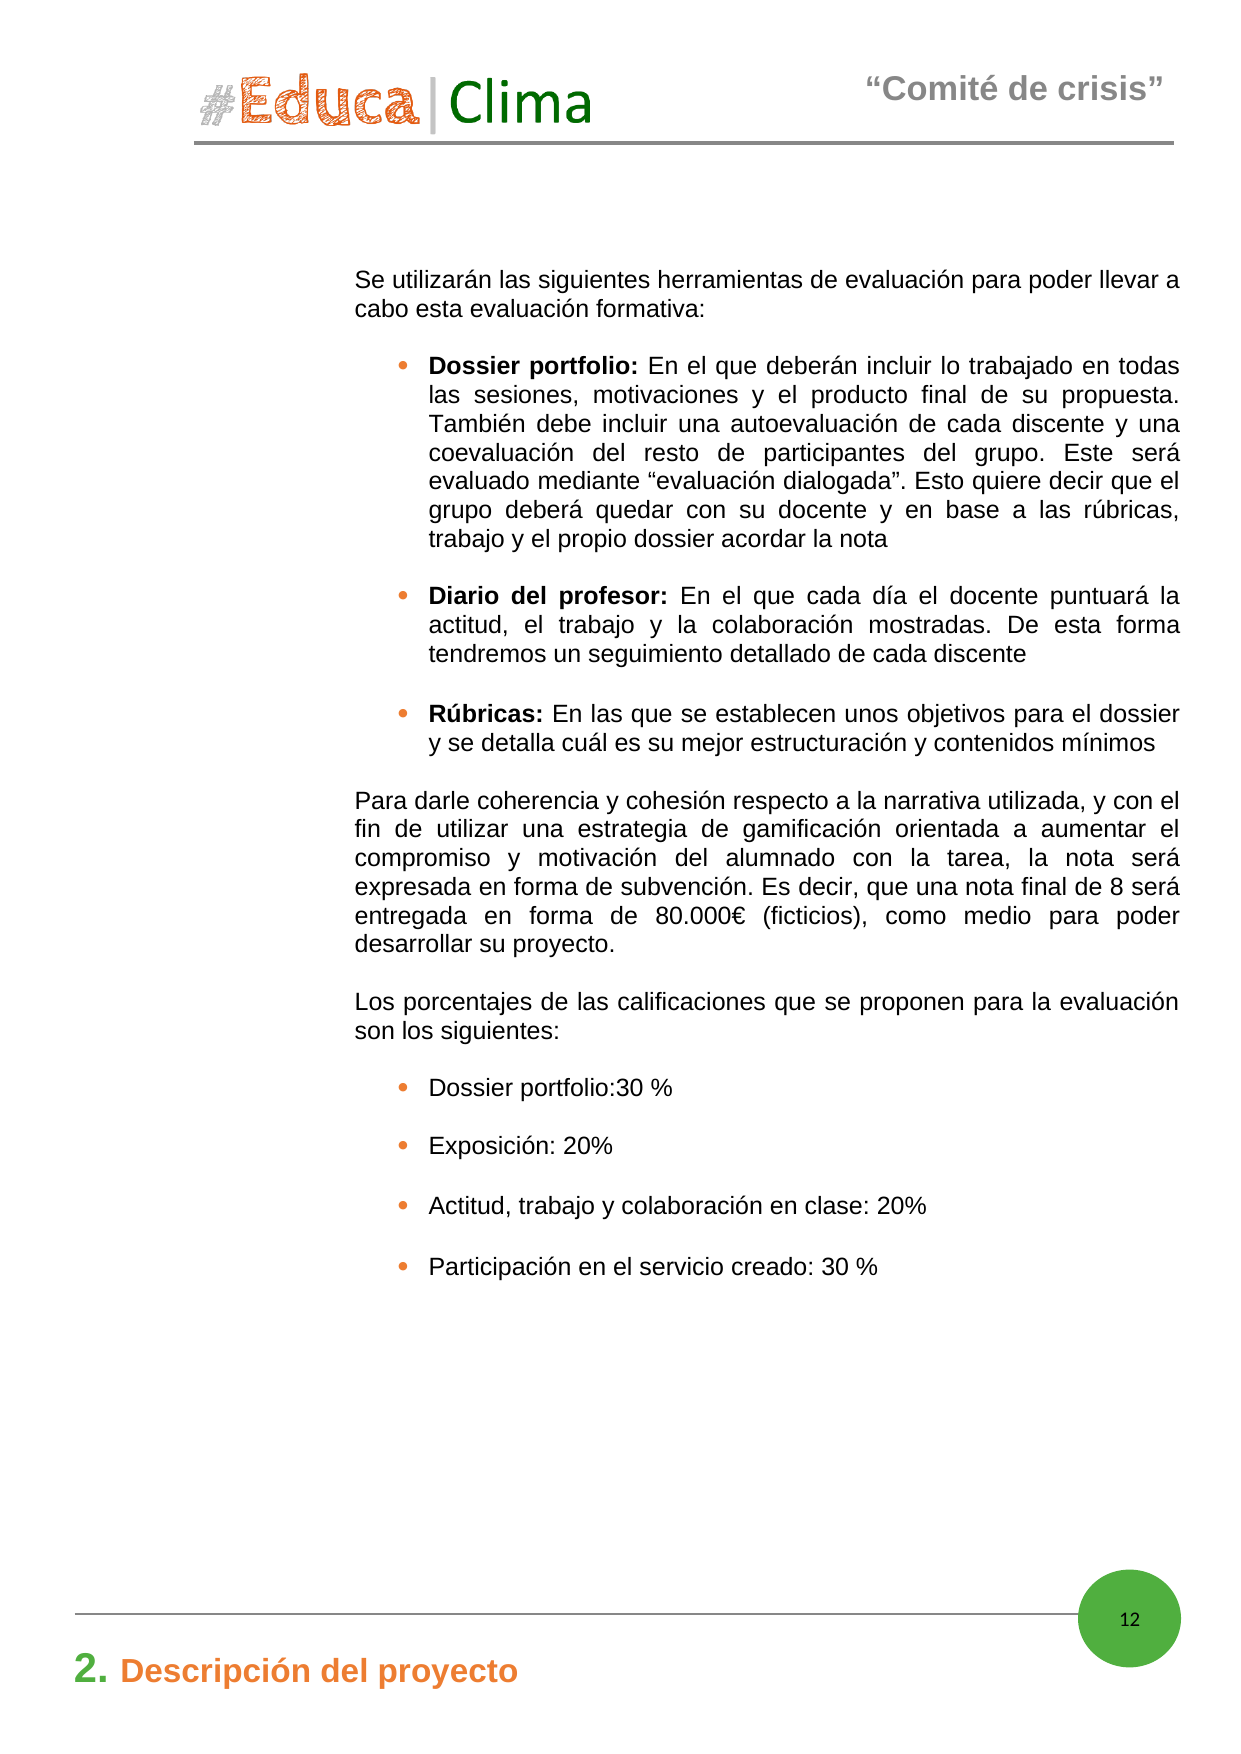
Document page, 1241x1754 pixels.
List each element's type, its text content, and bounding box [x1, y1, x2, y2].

list Rúbricas: En las que se establecen unos objetivos para el dossier y se detalla cuál es su mejor estructuración y contenidos mínimos [399, 699, 1181, 757]
list Los porcentajes de las calificaciones que se proponen para la evaluación son los siguientes: [354, 987, 1181, 1044]
list Dossier portfolio: En el que deberán incluir lo trabajado en todas las sesiones, motivaciones y el producto final de su propuesta. También debe incluir una autoevaluación de cada discente y una coevaluación del resto de participantes del grupo. Este será evaluado mediante “evaluación dialogada”. Esto quiere decir que el grupo deberá quedar con su docente y en base a las rúbricas, trabajo y el propio dossier acordar la nota [399, 351, 1181, 553]
list Participación en el servicio creado: 30 % [399, 1252, 1181, 1280]
list Exposición: 20% [399, 1131, 1181, 1159]
list Diario del profesor: En el que cada día el docente puntuará la actitud, el trabajo y la colaboración mostradas. De esta forma tendremos un seguimiento detallado de cada discente [399, 581, 1181, 668]
list Para darle coherencia y cohesión respecto a la narrativa utilizada, y con el fin de utilizar una estrategia de gamificación orientada a aumentar el compromiso y motivación del alumnado con la tarea, la nota será expresada en forma de subvención. Es decir, que una nota final de 8 será entregada en forma de 80.000€ (ficticios), como medio para poder desarrollar su proyecto. [354, 786, 1181, 958]
list Dossier portfolio:30 % [399, 1073, 1181, 1102]
picture [191, 73, 600, 148]
list Se utilizarán las siguientes herramientas de evaluación para poder llevar a cabo esta evaluación formativa: [354, 265, 1181, 322]
list Actitud, trabajo y colaboración en clase: 20% [399, 1191, 1181, 1220]
